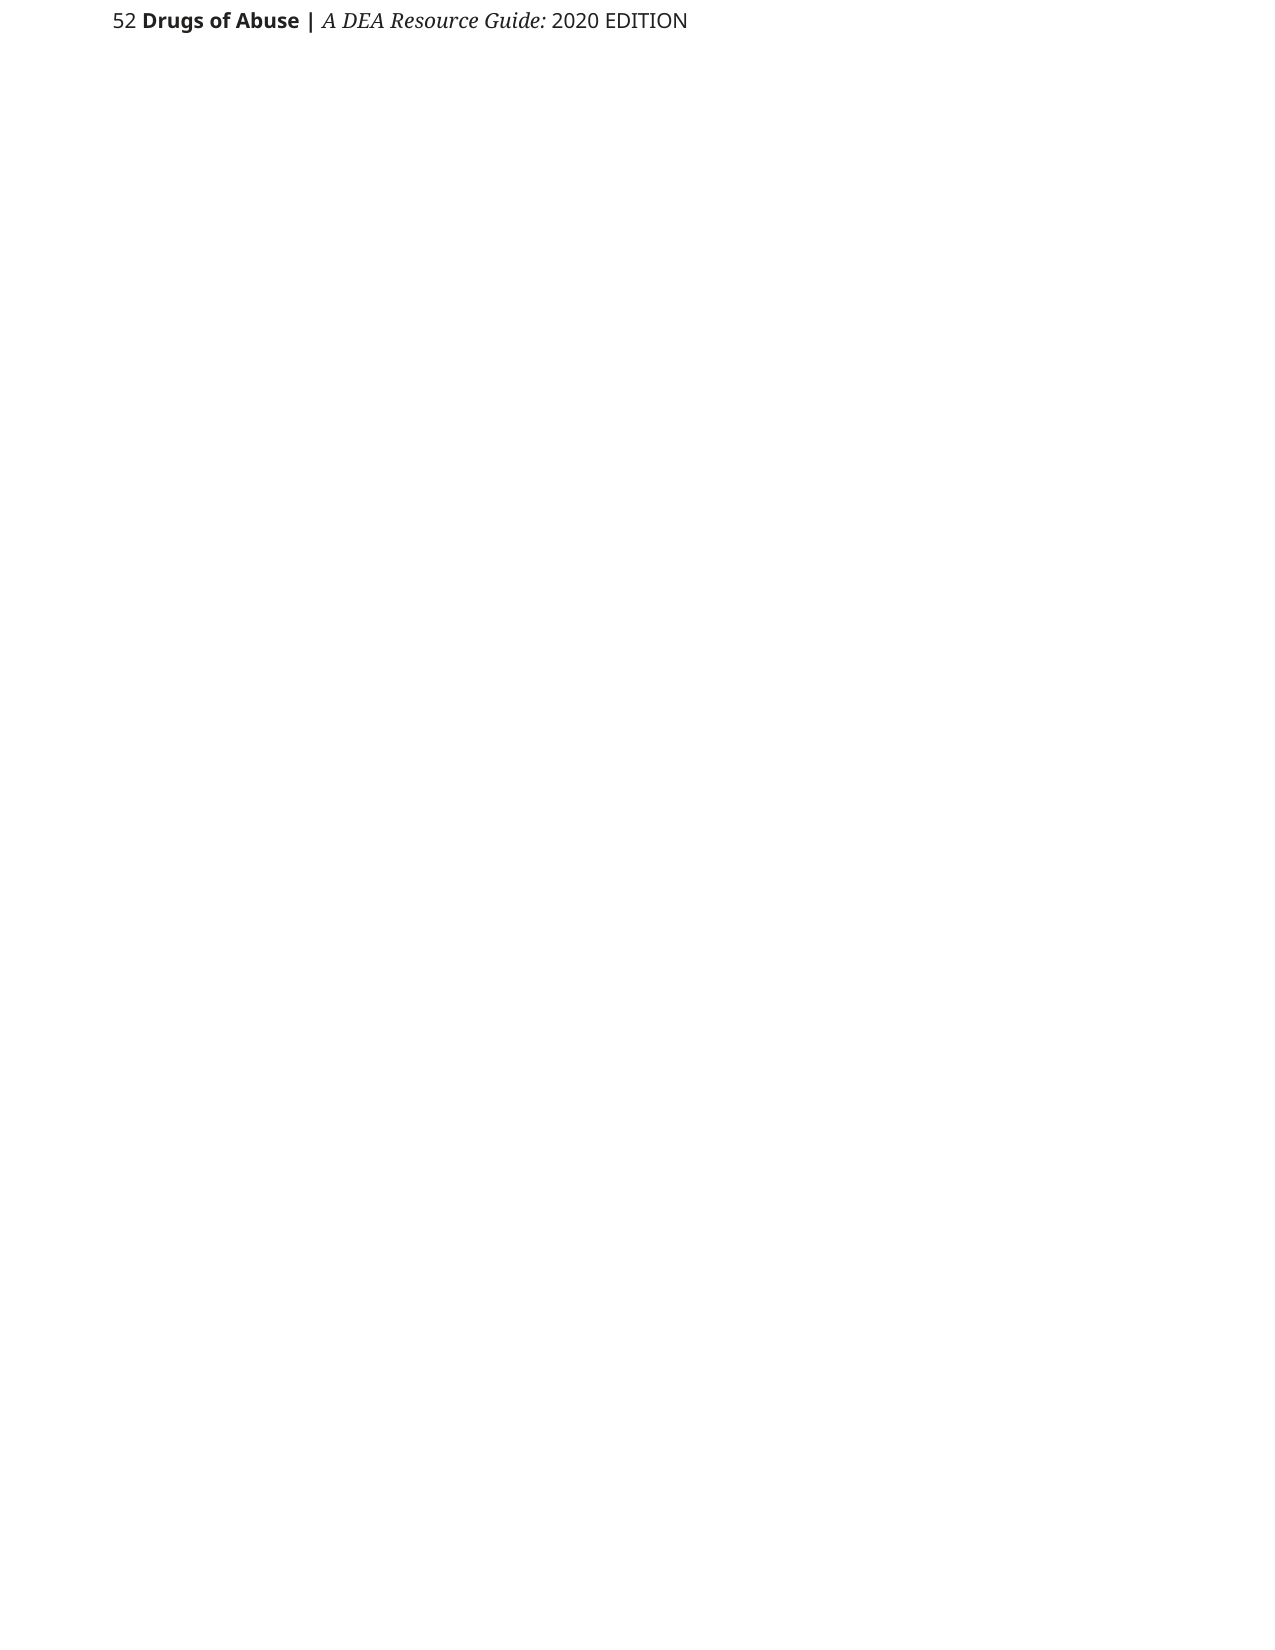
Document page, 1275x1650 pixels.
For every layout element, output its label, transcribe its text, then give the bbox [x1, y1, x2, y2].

text 52 Drugs of Abuse | A DEA Resource Guide: 2020 EDITION [112, 6, 1275, 34]
